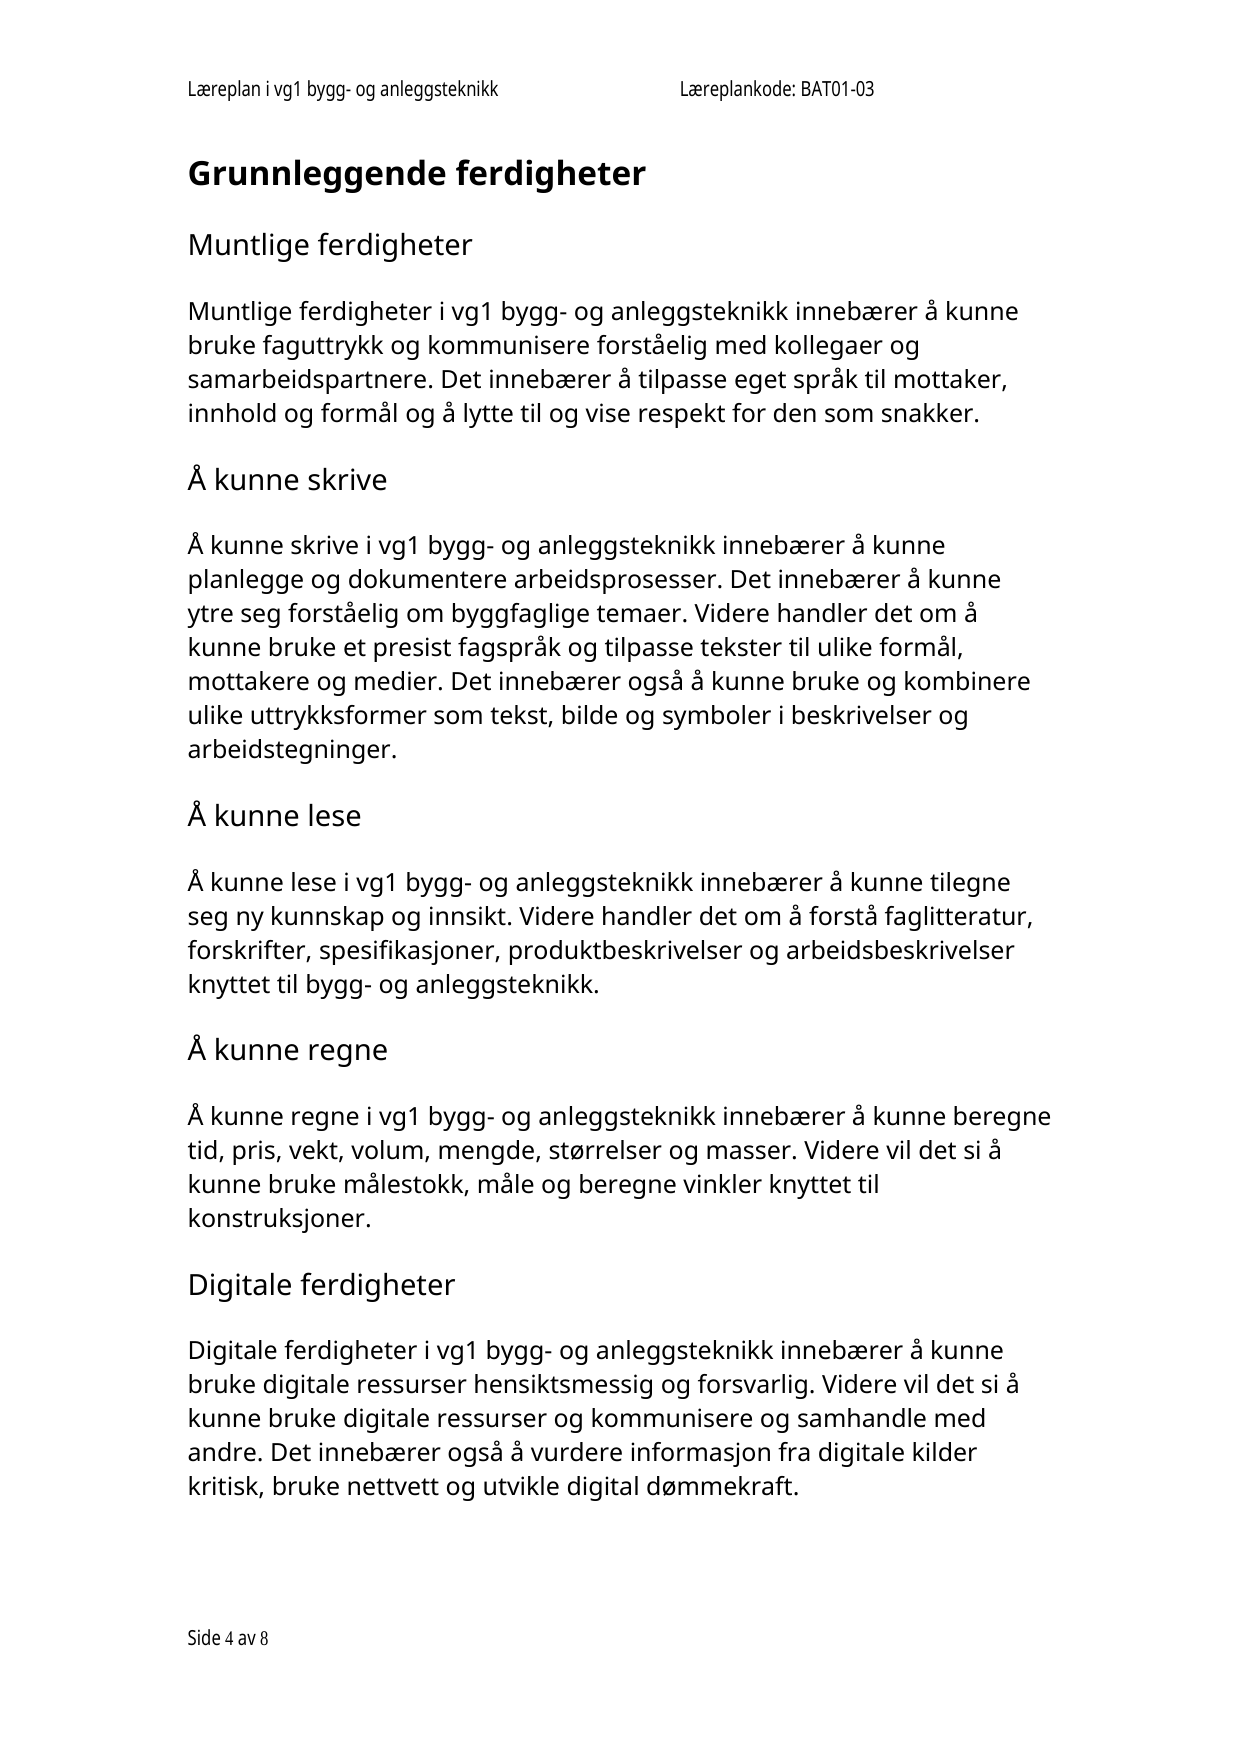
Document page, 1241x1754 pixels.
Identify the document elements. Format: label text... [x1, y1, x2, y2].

text Å kunne skrive i vg1 bygg- og anleggsteknikk innebærer å kunne planlegge og dokumentere arbeidsprosesser. Det innebærer å kunne ytre seg forståelig om byggfaglige temaer. Videre handler det om å kunne bruke et presist fagspråk og tilpasse tekster til ulike formål, mottakere og medier. Det innebærer også å kunne bruke og kombinere ulike uttrykksformer som tekst, bilde og symboler i beskrivelser og arbeidstegninger. [187, 528, 1053, 766]
subtitle Å kunne skrive [187, 459, 1053, 498]
text Muntlige ferdigheter i vg1 bygg- og anleggsteknikk innebærer å kunne bruke faguttrykk og kommunisere forståelig med kollegaer og samarbeidspartnere. Det innebærer å tilpasse eget språk til mottaker, innhold og formål og å lytte til og vise respekt for den som snakker. [187, 293, 1053, 430]
text Å kunne lese i vg1 bygg- og anleggsteknikk innebærer å kunne tilegne seg ny kunnskap og innsikt. Videre handler det om å forstå faglitteratur, forskrifter, spesifikasjoner, produktbeskrivelser og arbeidsbeskrivelser knyttet til bygg- og anleggsteknikk. [187, 864, 1053, 1000]
subtitle Digitale ferdigheter [187, 1264, 1053, 1303]
subtitle Muntlige ferdigheter [187, 224, 1053, 264]
text Digitale ferdigheter i vg1 bygg- og anleggsteknikk innebærer å kunne bruke digitale ressurser hensiktsmessig og forsvarlig. Videre vil det si å kunne bruke digitale ressurser og kommunisere og samhandle med andre. Det innebærer også å vurdere informasjon fra digitale kilder kritisk, bruke nettvett og utvikle digital dømmekraft. [187, 1333, 1053, 1503]
subtitle Å kunne regne [187, 1029, 1053, 1069]
subtitle Grunnleggende ferdigheter [187, 150, 1053, 195]
subtitle Å kunne lese [187, 795, 1053, 835]
text Å kunne regne i vg1 bygg- og anleggsteknikk innebærer å kunne beregne tid, pris, vekt, volum, mengde, størrelser og masser. Videre vil det si å kunne bruke målestokk, måle og beregne vinkler knyttet til konstruksjoner. [187, 1098, 1053, 1235]
